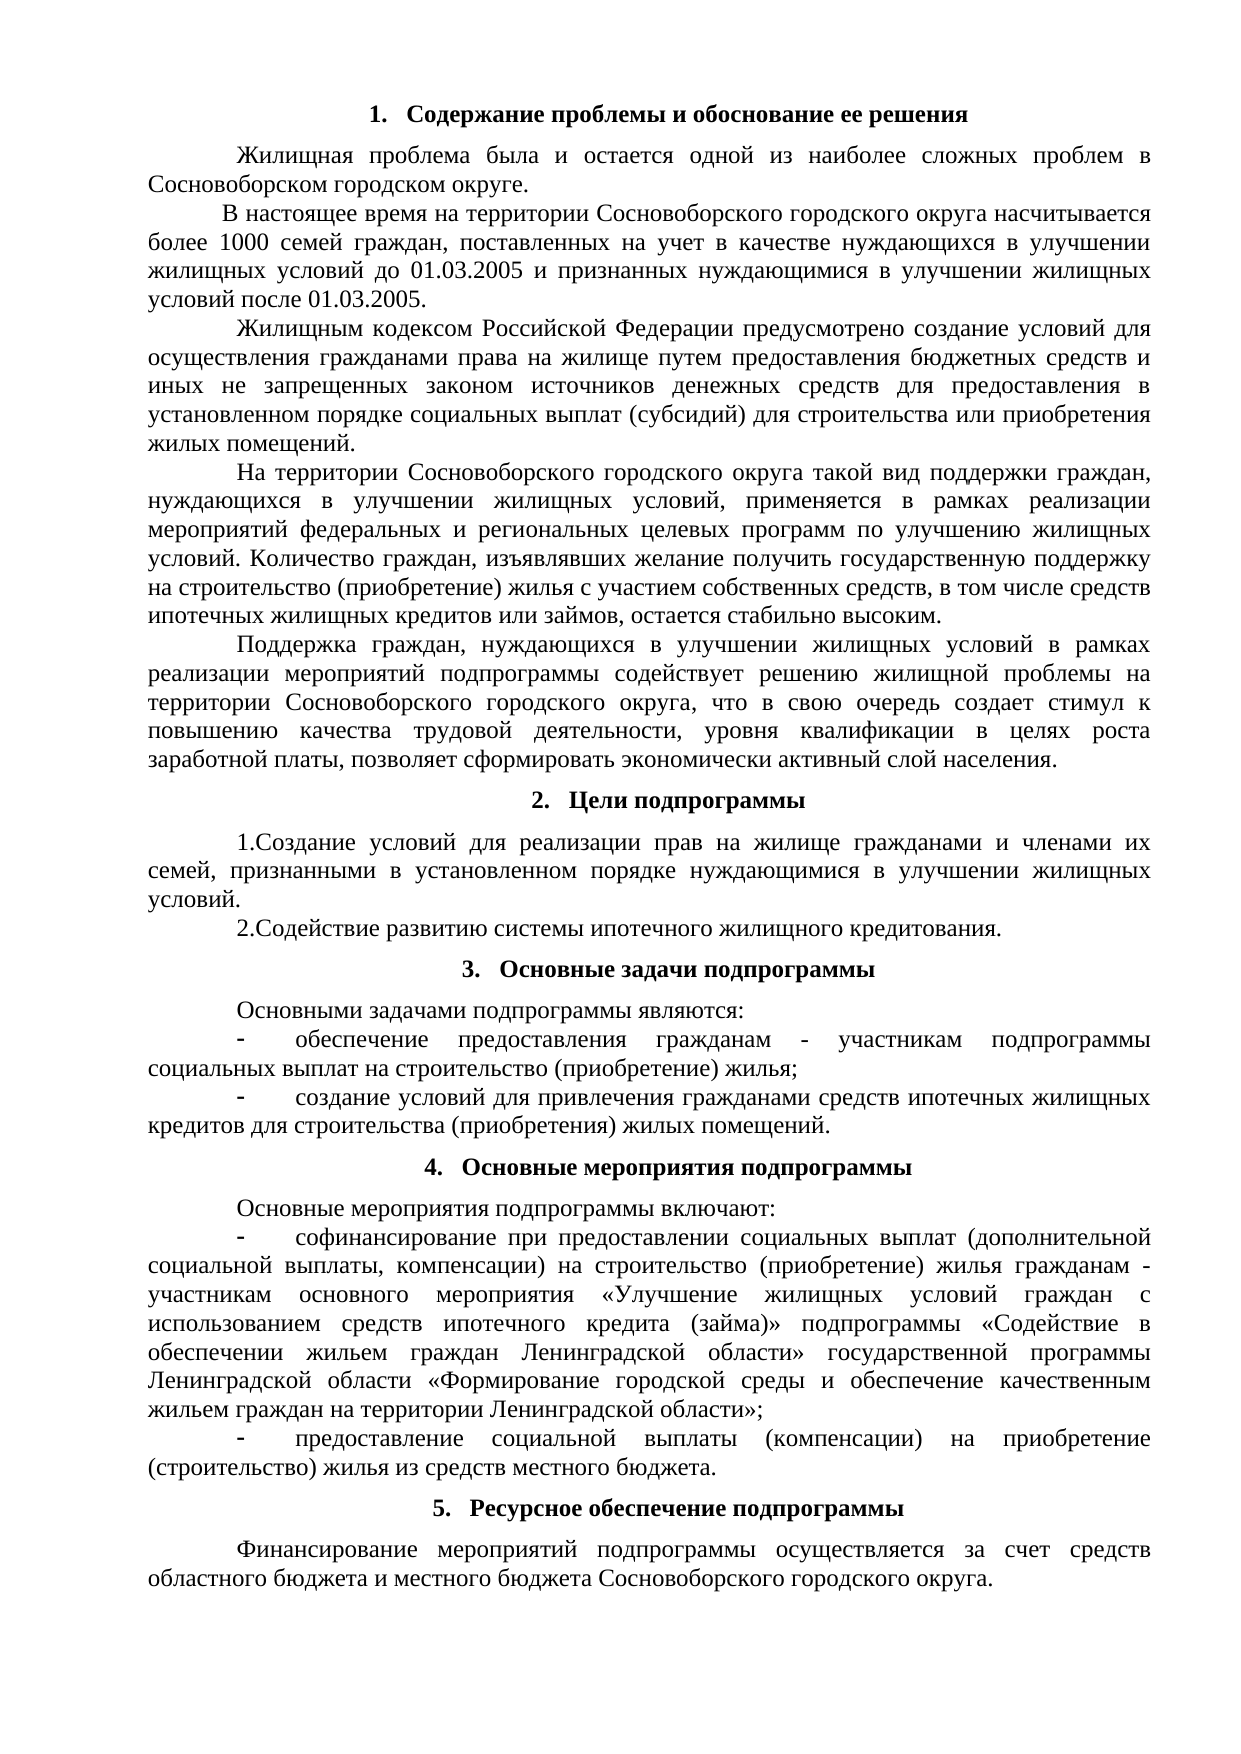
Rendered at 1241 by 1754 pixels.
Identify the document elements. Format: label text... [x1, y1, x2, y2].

text Жилищная проблема была и остается одной из наиболее сложных проблем в Сосновоборском городском округе. [148, 140, 1152, 198]
text 2.Содействие развитию системы ипотечного жилищного кредитования. [148, 913, 1152, 942]
text Основные мероприятия подпрограммы включают: [148, 1193, 1152, 1222]
list Основные задачи подпрограммы [185, 954, 1152, 983]
text На территории Сосновоборского городского округа такой вид поддержки граждан, нуждающихся в улучшении жилищных условий, применяется в рамках реализации мероприятий федеральных и региональных целевых программ по улучшению жилищных условий. Количество граждан, изъявлявших желание получить государственную поддержку на строительство (приобретение) жилья с участием собственных средств, в том числе средств ипотечных жилищных кредитов или займов, остается стабильно высоким. [148, 457, 1152, 629]
text Основными задачами подпрограммы являются: [148, 995, 1152, 1024]
list Содержание проблемы и обоснование ее решения [185, 99, 1152, 128]
list Ресурсное обеспечение подпрограммы [185, 1493, 1152, 1522]
list Основные мероприятия подпрограммы [185, 1152, 1152, 1180]
text Жилищным кодексом Российской Федерации предусмотрено создание условий для осуществления гражданами права на жилище путем предоставления бюджетных средств и иных не запрещенных законом источников денежных средств для предоставления в установленном порядке социальных выплат (субсидий) для строительства или приобретения жилых помещений. [148, 313, 1152, 457]
list Цели подпрограммы [185, 785, 1152, 814]
text Финансирование мероприятий подпрограммы осуществляется за счет средств областного бюджета и местного бюджета Сосновоборского городского округа. [148, 1534, 1152, 1592]
list софинансирование при предоставлении социальных выплат (дополнительной социальной выплаты, компенсации) на строительство (приобретение) жилья гражданам - участникам основного мероприятия «Улучшение жилищных условий граждан с использованием средств ипотечного кредита (займа)» подпрограммы «Содействие в обеспечении жильем граждан Ленинградской области» государственной программы Ленинградской области «Формирование городской среды и обеспечение качественным жильем граждан на территории Ленинградской области»; [148, 1222, 1152, 1423]
text 1.Создание условий для реализации прав на жилище гражданами и членами их семей, признанными в установленном порядке нуждающимися в улучшении жилищных условий. [148, 827, 1152, 913]
text Поддержка граждан, нуждающихся в улучшении жилищных условий в рамках реализации мероприятий подпрограммы содействует решению жилищной проблемы на территории Сосновоборского городского округа, что в свою очередь создает стимул к повышению качества трудовой деятельности, уровня квалификации в целях роста заработной платы, позволяет сформировать экономически активный слой населения. [148, 629, 1152, 773]
list создание условий для привлечения гражданами средств ипотечных жилищных кредитов для строительства (приобретения) жилых помещений. [148, 1082, 1152, 1139]
text В настоящее время на территории Сосновоборского городского округа насчитывается более 1000 семей граждан, поставленных на учет в качестве нуждающихся в улучшении жилищных условий до 01.03.2005 и признанных нуждающимися в улучшении жилищных условий после 01.03.2005. [148, 198, 1152, 313]
list обеспечение предоставления гражданам - участникам подпрограммы социальных выплат на строительство (приобретение) жилья; [148, 1024, 1152, 1082]
list предоставление социальной выплаты (компенсации) на приобретение (строительство) жилья из средств местного бюджета. [148, 1423, 1152, 1480]
